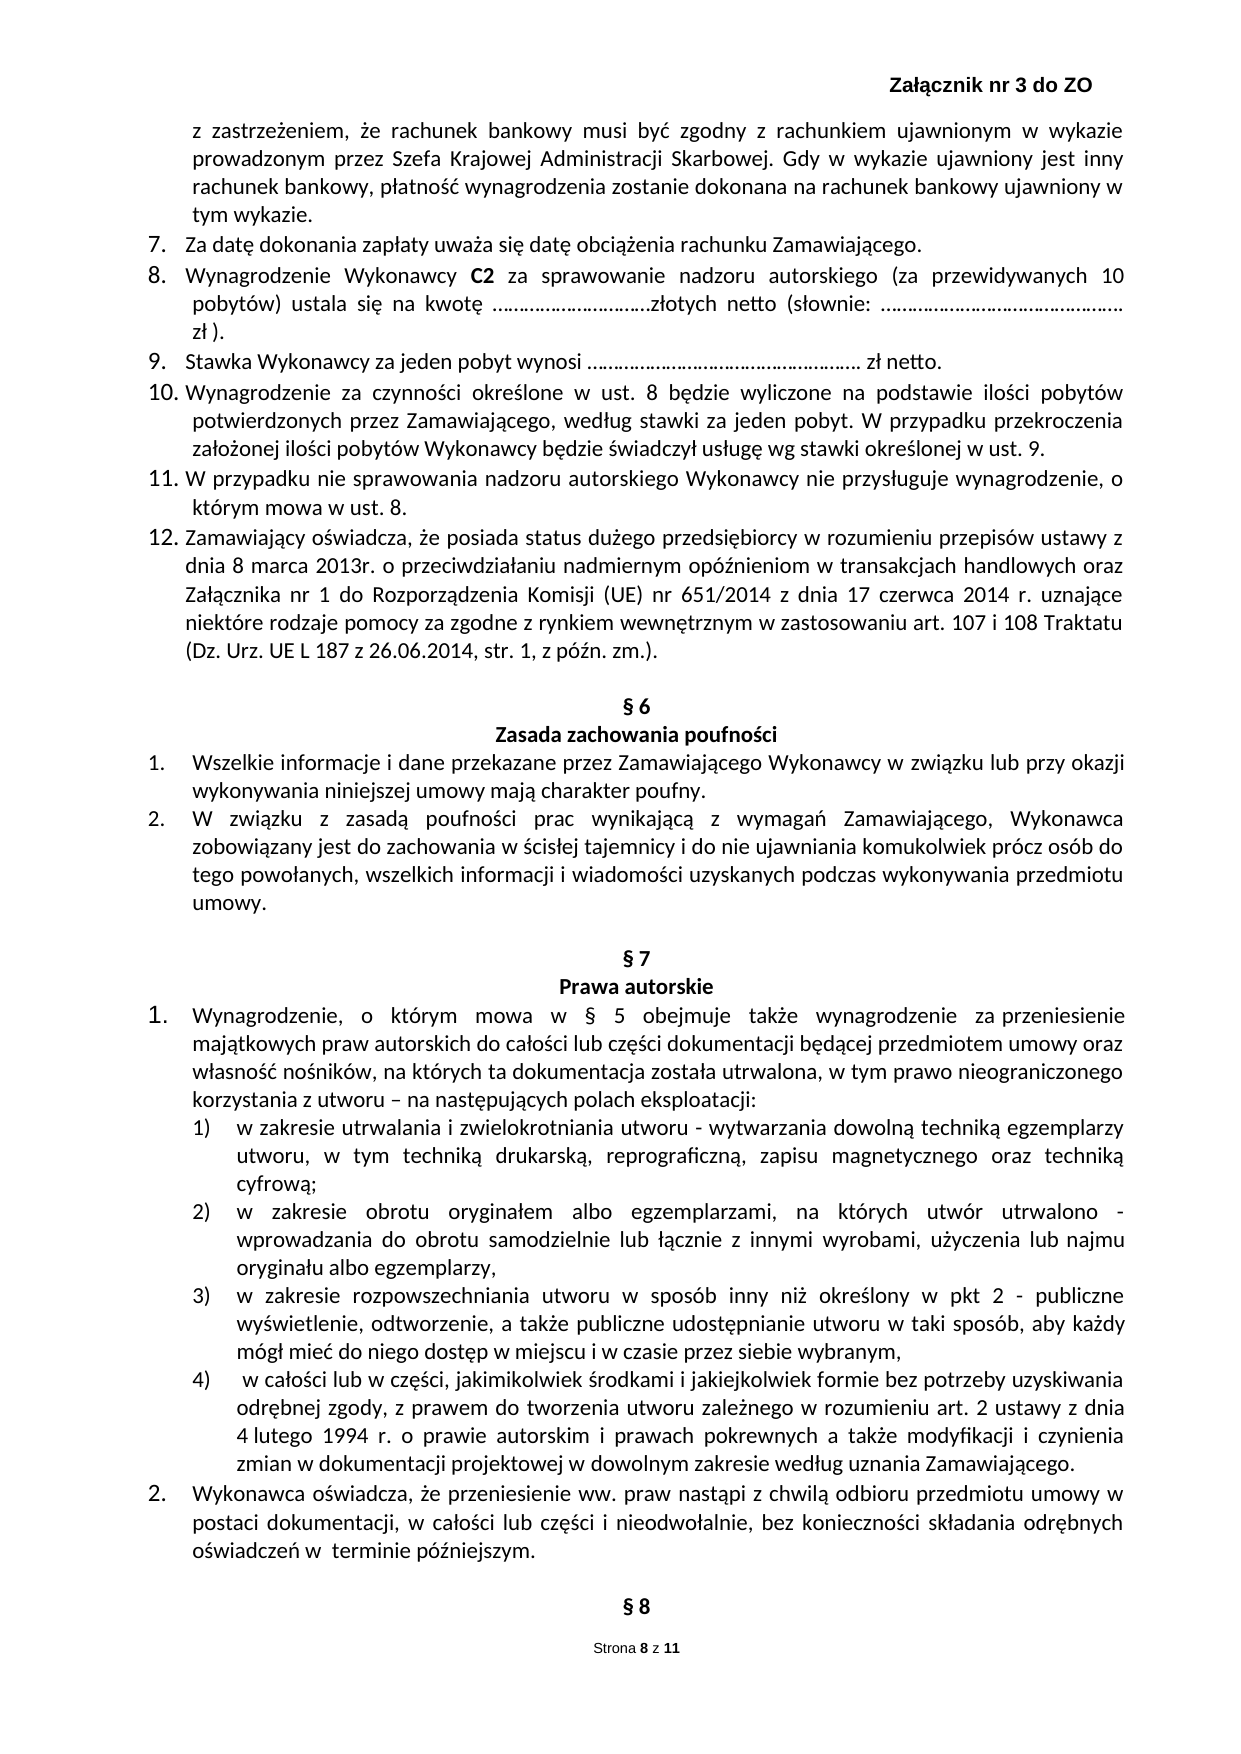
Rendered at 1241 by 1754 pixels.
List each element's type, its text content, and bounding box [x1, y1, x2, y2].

list Wykonawca oświadcza, że przeniesienie ww. praw nastąpi z chwilą odbioru przedmiotu umowy w postaci dokumentacji, w całości lub części i nieodwołalnie, bez konieczności składania odrębnych oświadczeń w terminie późniejszym. [148, 1477, 1125, 1564]
list w zakresie utrwalania i zwielokrotniania utworu - wytwarzania dowolną techniką egzemplarzy utworu, w tym techniką drukarską, reprograficzną, zapisu magnetycznego oraz techniką cyfrową; [192, 1113, 1125, 1197]
list w zakresie rozpowszechniania utworu w sposób inny niż określony w pkt 2 - publiczne wyświetlenie, odtworzenie, a także publiczne udostępnianie utworu w taki sposób, aby każdy mógł mieć do niego dostęp w miejscu i w czasie przez siebie wybranym, [192, 1281, 1125, 1365]
text § 6 [148, 692, 1125, 720]
text § 7 [148, 944, 1125, 972]
list Wynagrodzenie za czynności określone w ust. 8 będzie wyliczone na podstawie ilości pobytów potwierdzonych przez Zamawiającego, według stawki za jeden pobyt. W przypadku przekroczenia założonej ilości pobytów Wykonawcy będzie świadczył usługę wg stawki określonej w ust. 9. [148, 376, 1125, 463]
list Wynagrodzenie Wykonawcy C2 za sprawowanie nadzoru autorskiego (za przewidywanych 10 pobytów) ustala się na kwotę …………………………złotych netto (słownie: ………………………………………. zł ). [148, 259, 1125, 346]
list W związku z zasadą poufności prac wynikającą z wymagań Zamawiającego, Wykonawca zobowiązany jest do zachowania w ścisłej tajemnicy i do nie ujawniania komukolwiek prócz osób do tego powołanych, wszelkich informacji i wiadomości uzyskanych podczas wykonywania przedmiotu umowy. [148, 804, 1125, 916]
list Zamawiający oświadcza, że posiada status dużego przedsiębiorcy w rozumieniu przepisów ustawy z dnia 8 marca 2013r. o przeciwdziałaniu nadmiernym opóźnieniom w transakcjach handlowych oraz Załącznika nr 1 do Rozporządzenia Komisji (UE) nr 651/2014 z dnia 17 czerwca 2014 r. uznające niektóre rodzaje pomocy za zgodne z rynkiem wewnętrznym w zastosowaniu art. 107 i 108 Traktatu (Dz. Urz. UE L 187 z 26.06.2014, str. 1, z późn. zm.). [148, 521, 1125, 664]
list w całości lub w części, jakimikolwiek środkami i jakiejkolwiek formie bez potrzeby uzyskiwania odrębnej zgody, z prawem do tworzenia utworu zależnego w rozumieniu art. 2 ustawy z dnia 4 lutego 1994 r. o prawie autorskim i prawach pokrewnych a także modyfikacji i czynienia zmian w dokumentacji projektowej w dowolnym zakresie według uznania Zamawiającego. [192, 1365, 1125, 1477]
text Zasada zachowania poufności [148, 720, 1125, 748]
list Wszelkie informacje i dane przekazane przez Zamawiającego Wykonawcy w związku lub przy okazji wykonywania niniejszej umowy mają charakter poufny. [148, 748, 1125, 804]
list W przypadku nie sprawowania nadzoru autorskiego Wykonawcy nie przysługuje wynagrodzenie, o którym mowa w ust. 8. [148, 463, 1125, 521]
list w zakresie obrotu oryginałem albo egzemplarzami, na których utwór utrwalono - wprowadzania do obrotu samodzielnie lub łącznie z innymi wyrobami, użyczenia lub najmu oryginału albo egzemplarzy, [192, 1197, 1125, 1281]
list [148, 116, 1125, 228]
list Stawka Wykonawcy za jeden pobyt wynosi ……………………………………………. zł netto. [148, 346, 1125, 376]
text Prawa autorskie [148, 972, 1125, 1000]
list Za datę dokonania zapłaty uważa się datę obciążenia rachunku Zamawiającego. [148, 228, 1125, 259]
list Wynagrodzenie, o którym mowa w § 5 obejmuje także wynagrodzenie za przeniesienie majątkowych praw autorskich do całości lub części dokumentacji będącej przedmiotem umowy oraz własność nośników, na których ta dokumentacja została utrwalona, w tym prawo nieograniczonego korzystania z utworu – na następujących polach eksploatacji: [148, 1000, 1125, 1113]
text § 8 [148, 1592, 1125, 1620]
